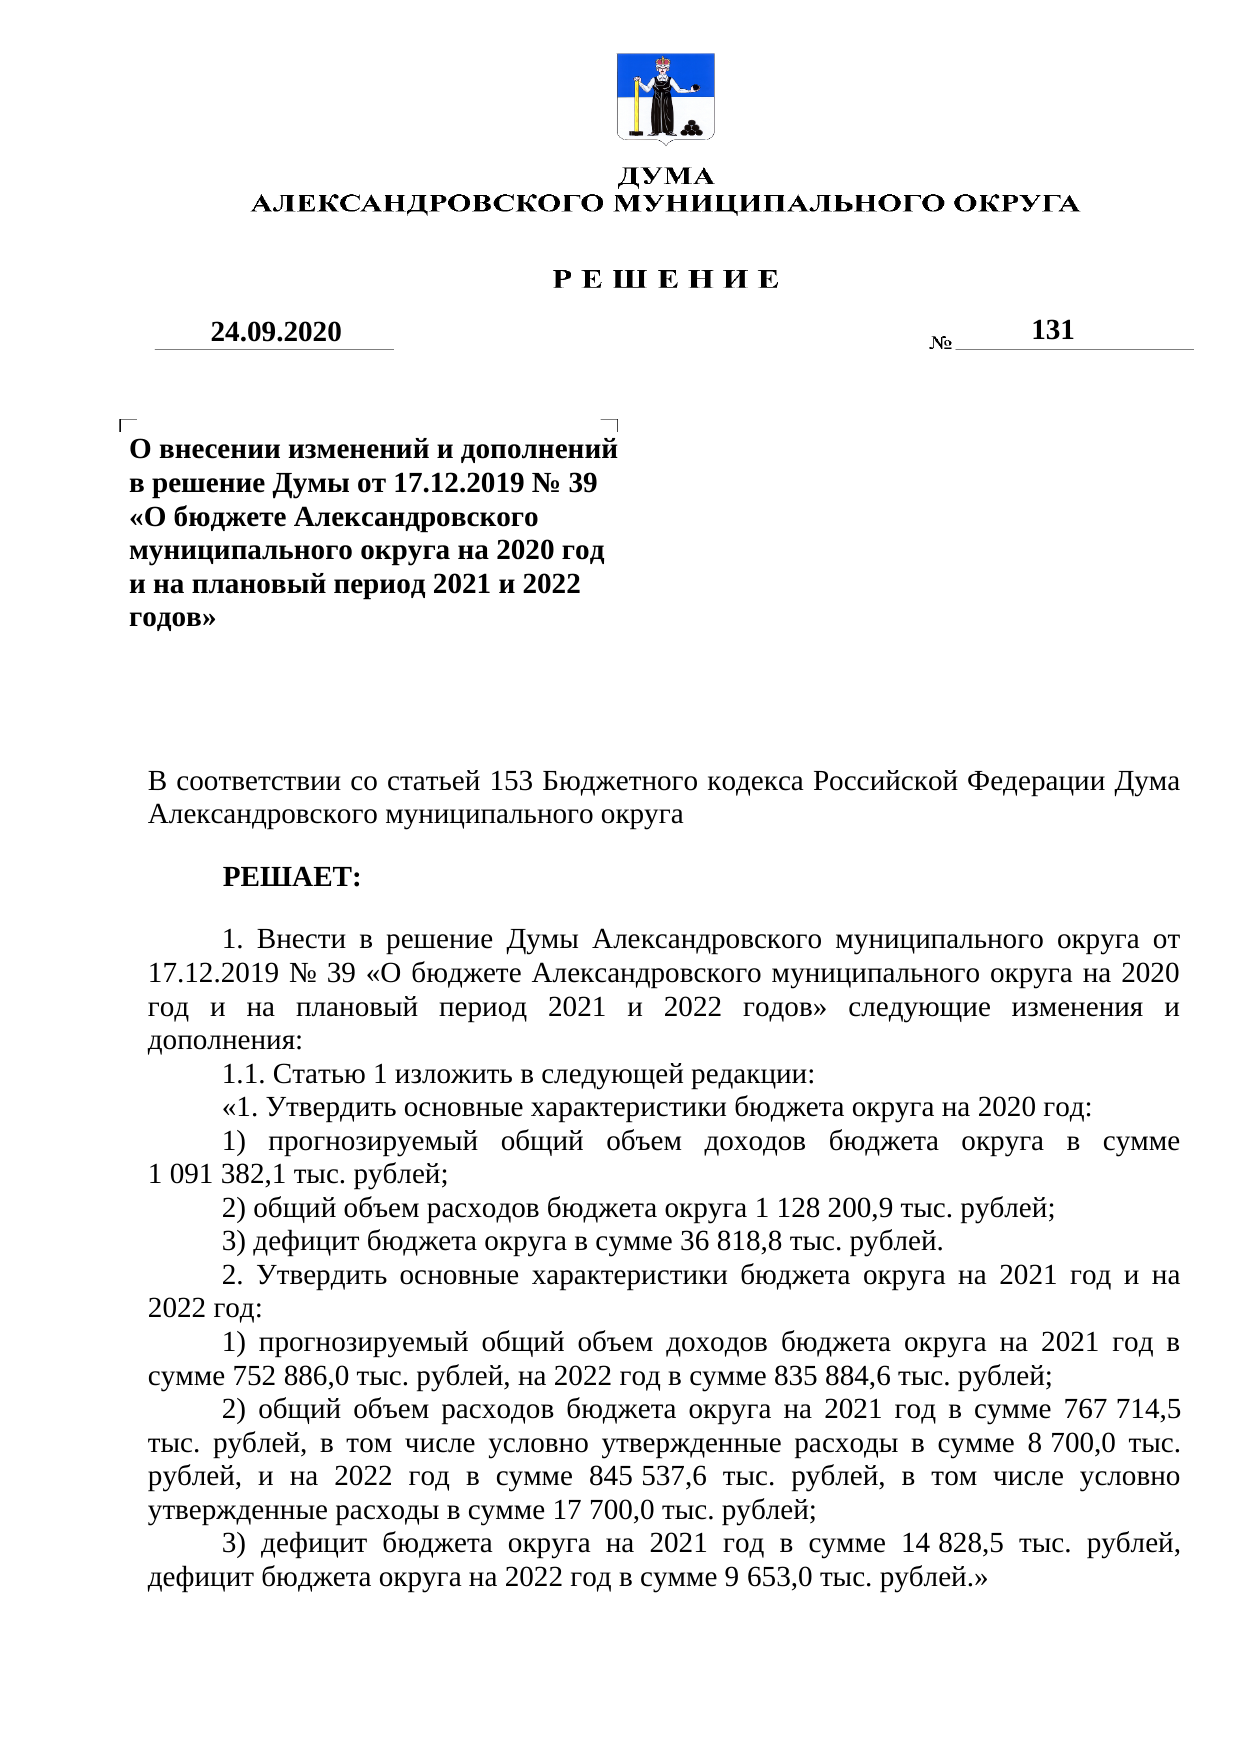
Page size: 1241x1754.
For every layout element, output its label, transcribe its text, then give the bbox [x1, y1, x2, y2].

text «1. Утвердить основные характеристики бюджета округа на 2020 год: [148, 1089, 1181, 1123]
text 1) прогнозируемый общий объем доходов бюджета округа на 2021 год в сумме 752 886,0 тыс. рублей, на 2022 год в сумме 835 884,6 тыс. рублей; [148, 1324, 1181, 1391]
text 1) прогнозируемый общий объем доходов бюджета округа в сумме 1 091 382,1 тыс. рублей; [148, 1123, 1181, 1190]
text 3) дефицит бюджета округа на 2021 год в сумме 14 828,5 тыс. рублей, дефицит бюджета округа на 2022 год в сумме 9 653,0 тыс. рублей.» [148, 1525, 1181, 1592]
text 3) дефицит бюджета округа в сумме 36 818,8 тыс. рублей. [148, 1223, 1181, 1257]
text В соответствии со статьей 153 Бюджетного кодекса Российской Федерации Дума Александровского муниципального округа [148, 763, 1181, 830]
text 2) общий объем расходов бюджета округа 1 128 200,9 тыс. рублей; [1047, 1190, 1181, 1223]
text 2. Утвердить основные характеристики бюджета округа на 2021 год и на 2022 год: [148, 1257, 1181, 1324]
text 2) общий объем расходов бюджета округа на 2021 год в сумме 767 714,5 тыс. рублей, в том числе условно утвержденные расходы в сумме 8 700,0 тыс. рублей, и на 2022 год в сумме 845 537,6 тыс. рублей, в том числе условно утвержденные расходы в сумме 17 700,0 тыс. рублей; [148, 1391, 1181, 1525]
picture [119, 24, 1194, 432]
text 2) общий объем расходов бюджета округа 1 128 200,9 тыс. рублей; [148, 1190, 755, 1223]
text 1. Внести в решение Думы Александровского муниципального округа от 17.12.2019 № 39 «О бюджете Александровского муниципального округа на 2020 год и на плановый период 2021 и 2022 годов» следующие изменения и дополнения: [148, 922, 1181, 1056]
text решает: [148, 859, 1181, 892]
text 1.1. Статью 1 изложить в следующей редакции: [148, 1056, 1181, 1089]
